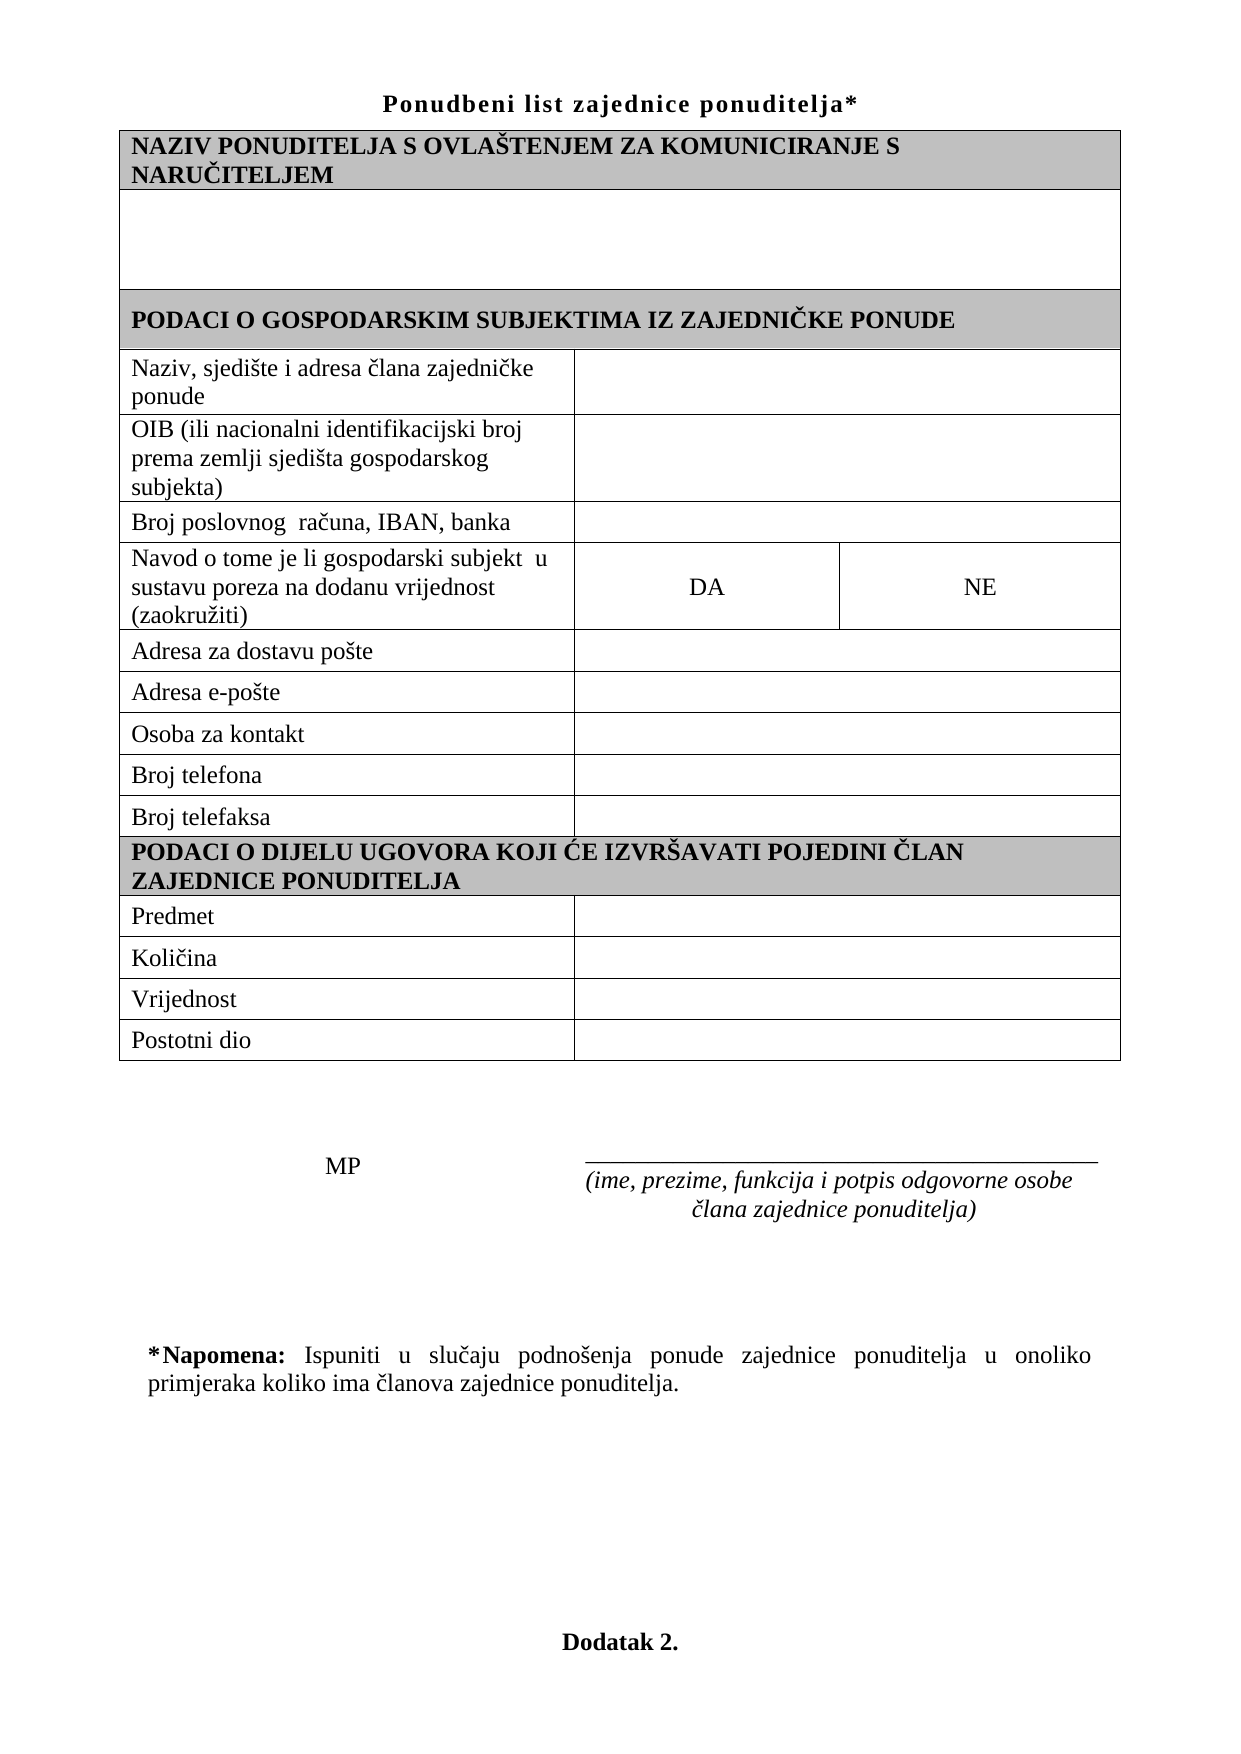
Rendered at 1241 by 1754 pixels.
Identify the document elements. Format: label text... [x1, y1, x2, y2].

table_cell Broj telefona [120, 755, 574, 795]
table_cell Broj telefaksa [120, 796, 574, 836]
table_cell _________________________________________ (ime, prezime, funkcija i potpis odgovorne osobe člana zajednice ponuditelja) [574, 1061, 1120, 1270]
text *Napomena: Ispuniti u slučaju podnošenja ponude zajednice ponuditelja u onoliko primjeraka koliko ima članova zajednice ponuditelja. [148, 1340, 1092, 1397]
table_cell MP [120, 1061, 574, 1270]
table_cell [575, 502, 1120, 542]
table_cell Navod o tome je li gospodarski subjekt u sustavu poreza na dodanu vrijednost (zaokružiti) [120, 543, 574, 629]
table_cell Naziv, sjedište i adresa člana zajedničke ponude [120, 350, 574, 413]
table_cell [575, 415, 1120, 501]
table_cell Broj poslovnog računa, IBAN, banka [120, 502, 574, 542]
table_cell [575, 350, 1120, 413]
table_cell Vrijednost [120, 979, 574, 1019]
table_cell [575, 896, 1120, 936]
table_cell Količina [120, 937, 574, 977]
table_cell Adresa za dostavu pošte [120, 630, 574, 671]
text Dodatak 2. [148, 1627, 1092, 1656]
table_cell [575, 796, 1120, 836]
table_header NAZIV PONUDITELJA S OVLAŠTENJEM ZA KOMUNICIRANJE S NARUČITELJEM [120, 131, 1120, 189]
table_cell [120, 190, 1120, 289]
text Ponudbeni list zajednice ponuditelja* [148, 89, 1092, 117]
table_cell PODACI O GOSPODARSKIM SUBJEKTIMA IZ ZAJEDNIČKE PONUDE [120, 290, 1120, 348]
table_cell [575, 672, 1120, 712]
table_cell Adresa e-pošte [120, 672, 574, 712]
table_cell [575, 713, 1120, 753]
table_cell [575, 937, 1120, 977]
table_cell Predmet [120, 896, 574, 936]
table_cell NE [840, 543, 1120, 629]
table_cell [575, 755, 1120, 795]
table_cell [575, 1020, 1120, 1060]
table_cell PODACI O DIJELU UGOVORA KOJI ĆE IZVRŠAVATI POJEDINI ČLAN ZAJEDNICE PONUDITELJA [120, 837, 1120, 895]
table_cell Osoba za kontakt [120, 713, 574, 753]
table_cell OIB (ili nacionalni identifikacijski broj prema zemlji sjedišta gospodarskog subjekta) [120, 415, 574, 501]
table_cell Postotni dio [120, 1020, 574, 1060]
table_cell [575, 979, 1120, 1019]
table_cell [575, 630, 1120, 671]
table_cell DA [575, 543, 839, 629]
